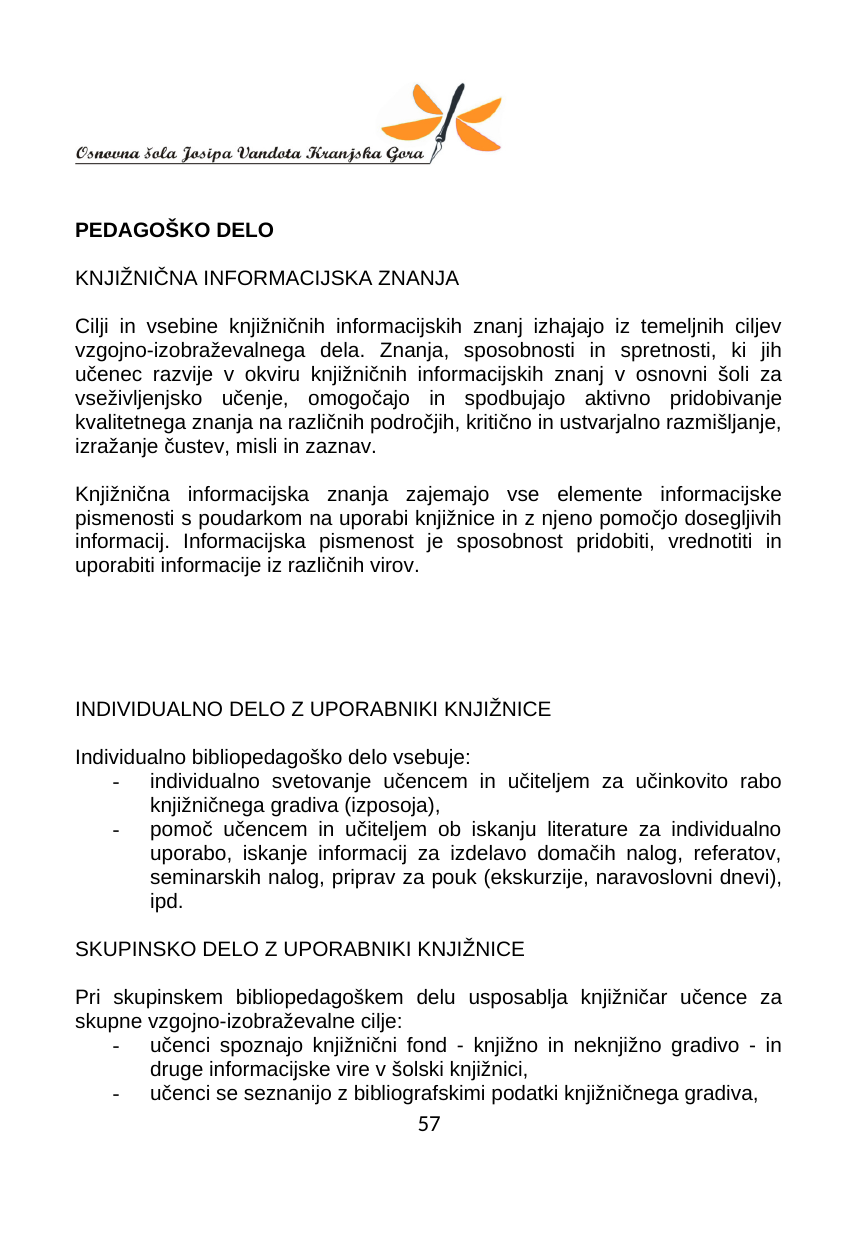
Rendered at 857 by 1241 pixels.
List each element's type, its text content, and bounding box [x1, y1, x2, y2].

text Pri skupinskem bibliopedagoškem delu usposablja knjižničar učence za skupne vzgojno-izobraževalne cilje: [75, 985, 783, 1033]
text KNJIŽNIČNA INFORMACIJSKA ZNANJA [75, 266, 783, 290]
list individualno svetovanje učencem in učiteljem za učinkovito rabo knjižničnega gradiva (izposoja), [112, 769, 783, 817]
list pomoč učencem in učiteljem ob iskanju literature za individualno uporabo, iskanje informacij za izdelavo domačih nalog, referatov, seminarskih nalog, priprav za pouk (ekskurzije, naravoslovni dnevi), ipd. [112, 817, 783, 913]
text Individualno bibliopedagoško delo vsebuje: [75, 745, 783, 769]
text INDIVIDUALNO DELO Z UPORABNIKI KNJIŽNICE [75, 697, 783, 721]
text Cilji in vsebine knjižničnih informacijskih znanj izhajajo iz temeljnih ciljev vzgojno-izobraževalnega dela. Znanja, sposobnosti in spretnosti, ki jih učenec razvije v okviru knjižničnih informacijskih znanj v osnovni šoli za vseživljenjsko učenje, omogočajo in spodbujajo aktivno pridobivanje kvalitetnega znanja na različnih področjih, kritično in ustvarjalno razmišljanje, izražanje čustev, misli in zaznav. [75, 314, 783, 457]
text skupinskO delO Z UPORABNIKI KNJIŽNICE [75, 937, 783, 961]
list učenci se seznanijo z bibliografskimi podatki knjižničnega gradiva, [112, 1081, 783, 1105]
text PEDAGOŠKO DELO [75, 218, 783, 242]
list učenci spoznajo knjižnični fond - knjižno in neknjižno gradivo - in druge informacijske vire v šolski knjižnici, [112, 1033, 783, 1081]
text Knjižnična informacijska znanja zajemajo vse elemente informacijske pismenosti s poudarkom na uporabi knjižnice in z njeno pomočjo dosegljivih informacij. Informacijska pismenost je sposobnost pridobiti, vrednotiti in uporabiti informacije iz različnih virov. [75, 481, 783, 577]
picture [75, 75, 519, 166]
